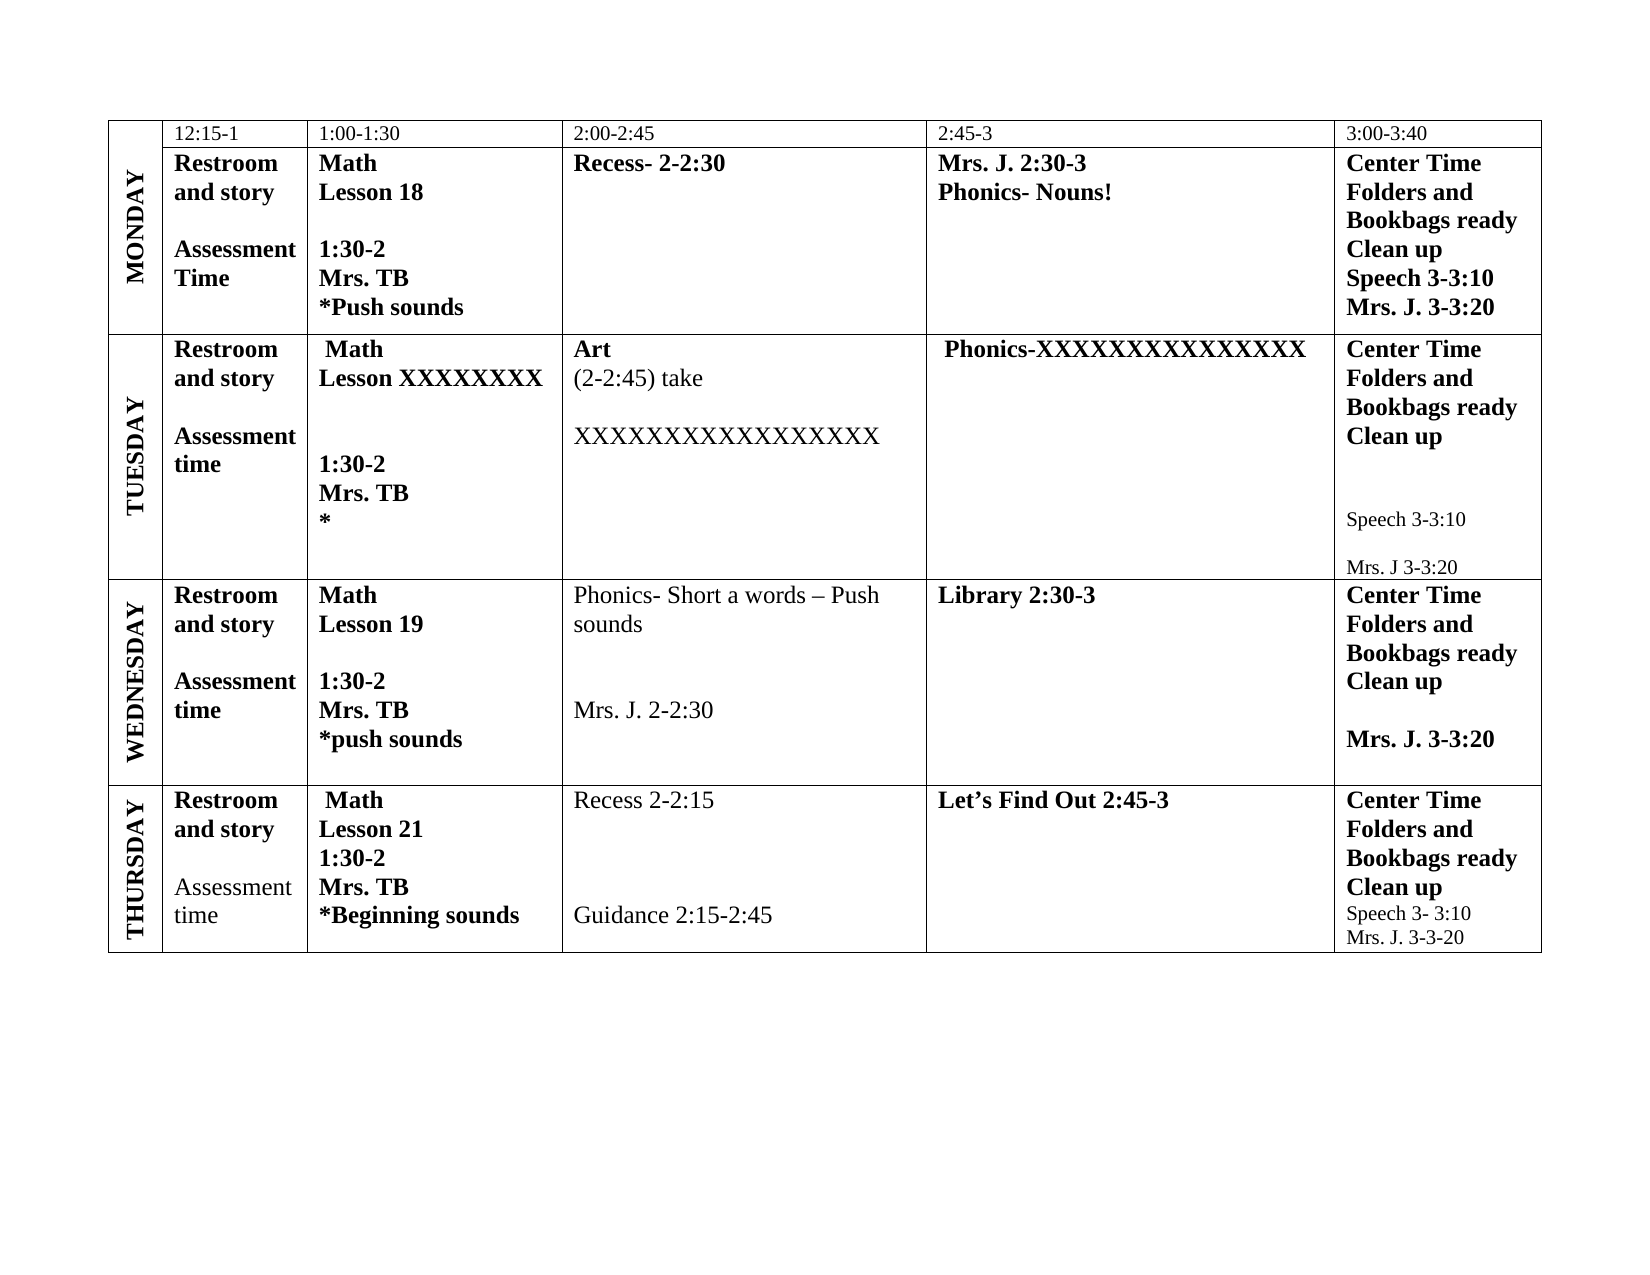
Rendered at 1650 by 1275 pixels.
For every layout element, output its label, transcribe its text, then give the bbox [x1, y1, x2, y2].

table_header MONDAY [109, 121, 162, 333]
table_cell Phonics- Short a words – Push sounds Mrs. J. 2-2:30 [563, 580, 926, 784]
table_cell Math Lesson XXXXXXXX 1:30-2 Mrs. TB * [308, 335, 562, 579]
table_cell Let’s Find Out 2:45-3 [927, 786, 1334, 952]
table_cell Art (2-2:45) take XXXXXXXXXXXXXXXXX [563, 335, 926, 579]
table_header 2:45-3 [927, 121, 1334, 147]
table_cell Library 2:30-3 [927, 580, 1334, 784]
table_cell Phonics-XXXXXXXXXXXXXXX [927, 335, 1334, 579]
table_cell Mrs. J. 2:30-3 Phonics- Nouns! [927, 148, 1334, 333]
table_cell Math Lesson 19 1:30-2 Mrs. TB *push sounds [308, 580, 562, 784]
table_header 3:00-3:40 [1335, 121, 1541, 147]
table_cell Center Time Folders and Bookbags ready Clean up Speech 3-3:10 Mrs. J 3-3:20 [1335, 335, 1541, 579]
table_header 12:15-1 [163, 121, 307, 147]
table_cell TUESDAY [109, 335, 162, 579]
table_cell THURSDAY [109, 786, 162, 952]
table_cell Center Time Folders and Bookbags ready Clean up Speech 3- 3:10 Mrs. J. 3-3-20 [1335, 786, 1541, 952]
table_cell Restroom and story Assessment time [163, 335, 307, 579]
table_cell Math Lesson 21 1:30-2 Mrs. TB *Beginning sounds [308, 786, 562, 952]
table_cell Recess 2-2:15 Guidance 2:15-2:45 [563, 786, 926, 952]
table_header 1:00-1:30 [308, 121, 562, 147]
table_cell Restroom and story Assessment Time [163, 148, 307, 333]
table_cell Center Time Folders and Bookbags ready Clean up Mrs. J. 3-3:20 [1335, 580, 1541, 784]
table_cell Recess- 2-2:30 [563, 148, 926, 333]
table_cell Restroom and story Assessment time [163, 580, 307, 784]
table_cell Restroom and story Assessment time [163, 786, 307, 952]
table_cell Math Lesson 18 1:30-2 Mrs. TB *Push sounds [308, 148, 562, 333]
table_cell WEDNESDAY [109, 580, 162, 784]
table_cell Center Time Folders and Bookbags ready Clean up Speech 3-3:10 Mrs. J. 3-3:20 [1335, 148, 1541, 333]
table_header 2:00-2:45 [563, 121, 926, 147]
